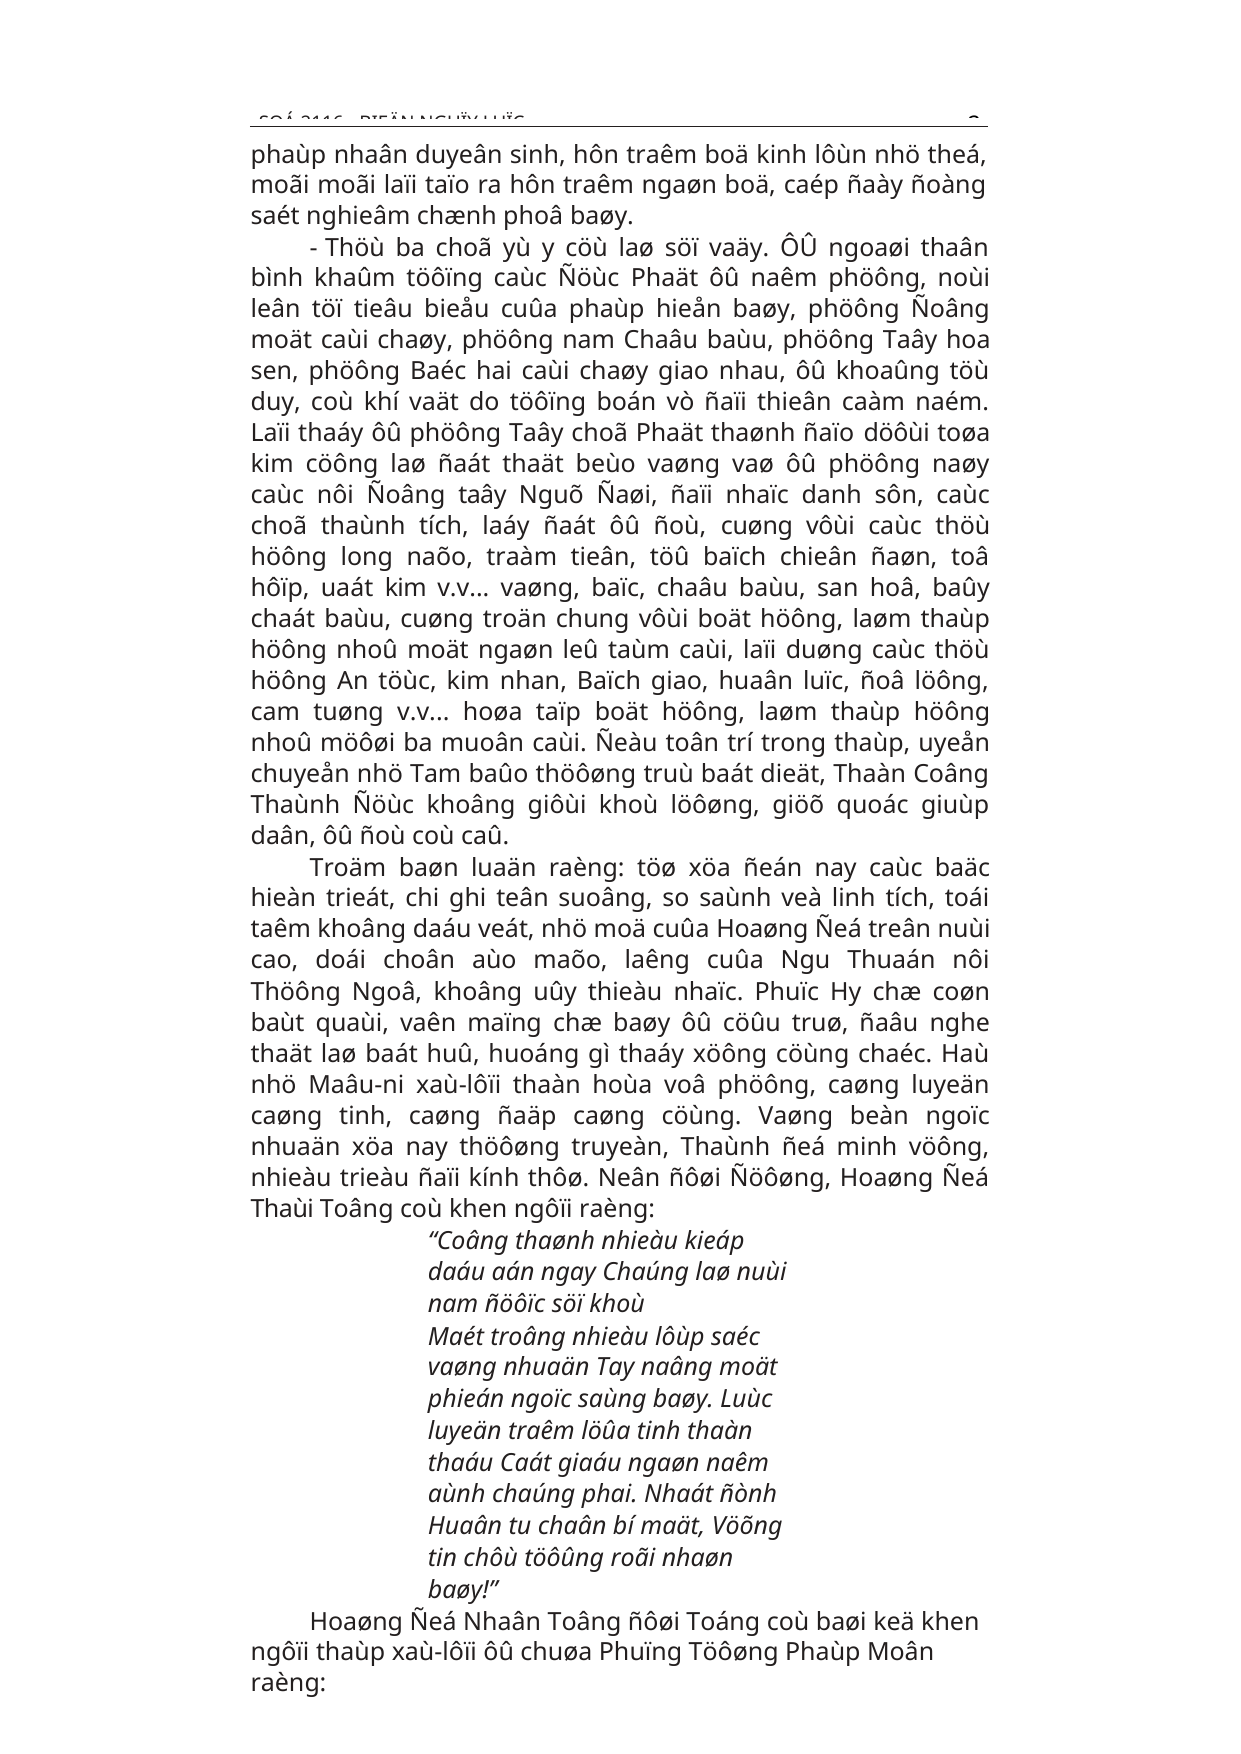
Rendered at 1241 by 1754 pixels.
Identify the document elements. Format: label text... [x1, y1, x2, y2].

text Maét troâng nhieàu lôùp saéc vaøng nhuaän Tay naâng moät phieán ngoïc saùng baøy. Luùc luyeän traêm löûa tinh thaàn thaáu Caát giaáu ngaøn naêm aùnh chaúng phai. Nhaát ñònh Huaân tu chaân bí maät, Vöõng tin chôù töôûng roãi nhaøn baøy!” [428, 1320, 803, 1606]
text Hoaøng Ñeá Nhaân Toâng ñôøi Toáng coù baøi keä khen ngôïi thaùp xaù-lôïi ôû chuøa Phuïng Töôøng Phaùp Moân raèng: [250, 1606, 998, 1698]
list Thöù ba choã yù y cöù laø söï vaäy. ÔÛ ngoaøi thaân bình khaûm töôïng caùc Ñöùc Phaät ôû naêm phöông, noùi leân töï tieâu bieåu cuûa phaùp hieån baøy, phöông Ñoâng moät caùi chaøy, phöông nam Chaâu baùu, phöông Taây hoa sen, phöông Baéc hai caùi chaøy giao nhau, ôû khoaûng töù duy, coù khí vaät do töôïng boán vò ñaïi thieân caàm naém. Laïi thaáy ôû phöông Taây choã Phaät thaønh ñaïo döôùi toøa kim cöông laø ñaát thaät beùo vaøng vaø ôû phöông naøy caùc nôi Ñoâng taây Nguõ Ñaøi, ñaïi nhaïc danh sôn, caùc choã thaùnh tích, laáy ñaát ôû ñoù, cuøng vôùi caùc thöù höông long naõo, traàm tieân, töû baïch chieân ñaøn, toâ hôïp, uaát kim v.v... vaøng, baïc, chaâu baùu, san hoâ, baûy chaát baùu, cuøng troän chung vôùi boät höông, laøm thaùp höông nhoû moät ngaøn leû taùm caùi, laïi duøng caùc thöù höông An töùc, kim nhan, Baïch giao, huaân luïc, ñoâ löông, cam tuøng v.v... hoøa taïp boät höông, laøm thaùp höông nhoû möôøi ba muoân caùi. Ñeàu toân trí trong thaùp, uyeån chuyeån nhö Tam baûo thöôøng truù baát dieät, Thaàn Coâng Thaùnh Ñöùc khoâng giôùi khoù löôøng, giöõ quoác giuùp daân, ôû ñoù coù caû. [250, 231, 990, 852]
text Troäm baøn luaän raèng: töø xöa ñeán nay caùc baäc hieàn trieát, chi ghi teân suoâng, so saùnh veà linh tích, toái taêm khoâng daáu veát, nhö moä cuûa Hoaøng Ñeá treân nuùi cao, doái choân aùo maõo, laêng cuûa Ngu Thuaán nôi Thöông Ngoâ, khoâng uûy thieàu nhaïc. Phuïc Hy chæ coøn baùt quaùi, vaên maïng chæ baøy ôû cöûu truø, ñaâu nghe thaät laø baát huû, huoáng gì thaáy xöông cöùng chaéc. Haù nhö Maâu-ni xaù-lôïi thaàn hoùa voâ phöông, caøng luyeän caøng tinh, caøng ñaäp caøng cöùng. Vaøng beàn ngoïc nhuaän xöa nay thöôøng truyeàn, Thaùnh ñeá minh vöông, nhieàu trieàu ñaïi kính thôø. Neân ñôøi Ñöôøng, Hoaøng Ñeá Thaùi Toâng coù khen ngôïi raèng: [250, 852, 990, 1224]
text “Coâng thaønh nhieàu kieáp daáu aán ngay Chaúng laø nuùi nam ñöôïc söï khoù [428, 1224, 805, 1320]
text phaùp nhaân duyeân sinh, hôn traêm boä kinh lôùn nhö theá, moãi moãi laïi taïo ra hôn traêm ngaøn boä, caép ñaày ñoàng saét nghieâm chænh phoâ baøy. [250, 138, 987, 231]
